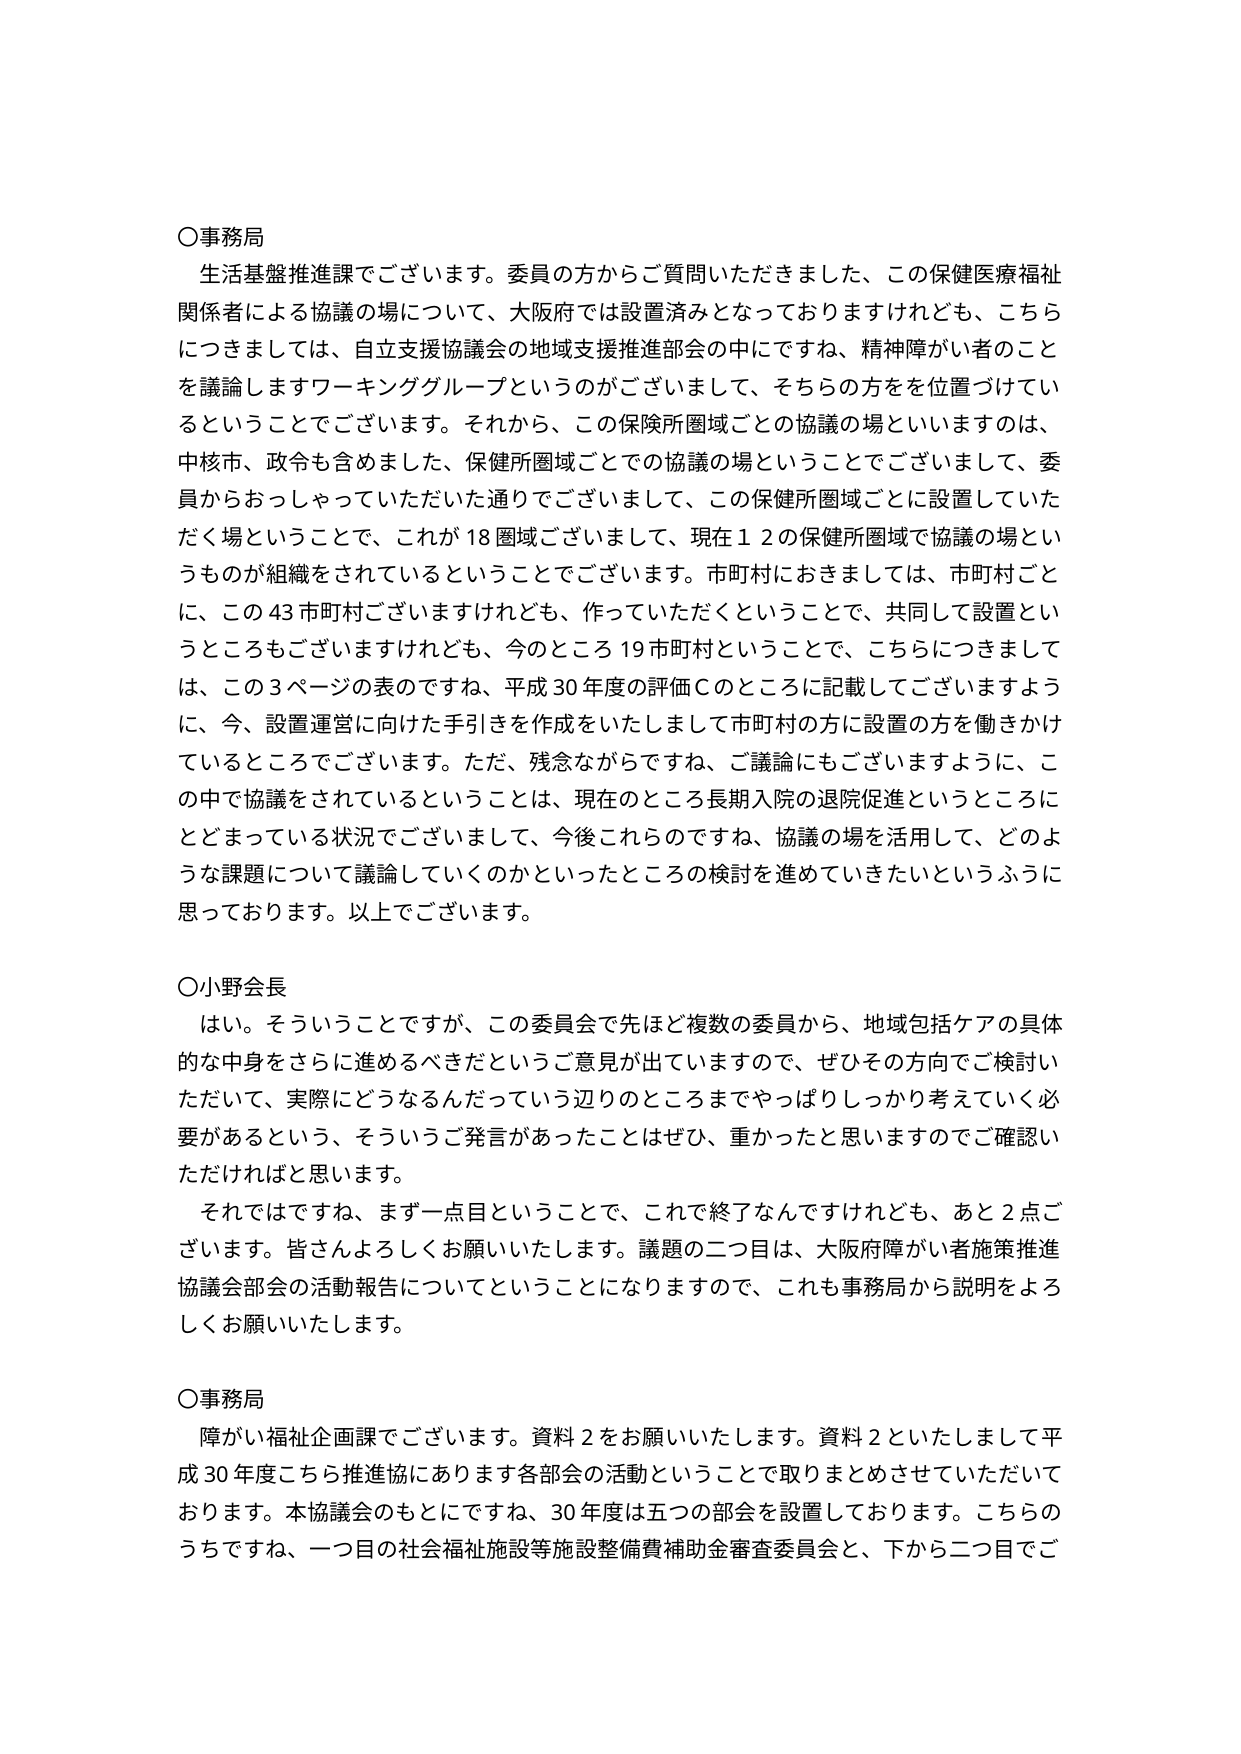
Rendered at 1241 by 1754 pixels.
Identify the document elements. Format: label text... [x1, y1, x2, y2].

text 〇事務局 [177, 1379, 1063, 1417]
text それではですね、まず一点目ということで、これで終了なんですけれども、あと2点ございます。皆さんよろしくお願いいたします。議題の二つ目は、大阪府障がい者施策推進協議会部会の活動報告についてということになりますので、これも事務局から説明をよろしくお願いいたします。 [177, 1192, 1063, 1342]
text 生活基盤推進課でございます。委員の方からご質問いただきました、この保健医療福祉関係者による協議の場について、大阪府では設置済みとなっておりますけれども、こちらにつきましては、自立支援協議会の地域支援推進部会の中にですね、精神障がい者のことを議論しますワーキンググループというのがございまして、そちらの方をを位置づけているということでございます。それから、この保険所圏域ごとの協議の場といいますのは、中核市、政令も含めました、保健所圏域ごとでの協議の場ということでございまして、委員からおっしゃっていただいた通りでございまして、この保健所圏域ごとに設置していただく場ということで、これが18圏域ございまして、現在１2の保健所圏域で協議の場というものが組織をされているということでございます。市町村におきましては、市町村ごとに、この43市町村ございますけれども、作っていただくということで、共同して設置というところもございますけれども、今のところ19市町村ということで、こちらにつきましては、この3ページの表のですね、平成30年度の評価Ｃのところに記載してございますように、今、設置運営に向けた手引きを作成をいたしまして市町村の方に設置の方を働きかけているところでございます。ただ、残念ながらですね、ご議論にもございますように、この中で協議をされているということは、現在のところ長期入院の退院促進というところにとどまっている状況でございまして、今後これらのですね、協議の場を活用して、どのような課題について議論していくのかといったところの検討を進めていきたいというふうに思っております。以上でございます。 [177, 254, 1063, 929]
text 〇事務局 [177, 217, 1063, 254]
text はい。そういうことですが、この委員会で先ほど複数の委員から、地域包括ケアの具体的な中身をさらに進めるべきだというご意見が出ていますので、ぜひその方向でご検討いただいて、実際にどうなるんだっていう辺りのところまでやっぱりしっかり考えていく必要があるという、そういうご発言があったことはぜひ、重かったと思いますのでご確認いただければと思います。 [177, 1004, 1063, 1192]
text 〇小野会長 [177, 967, 1063, 1004]
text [177, 1417, 1063, 1567]
